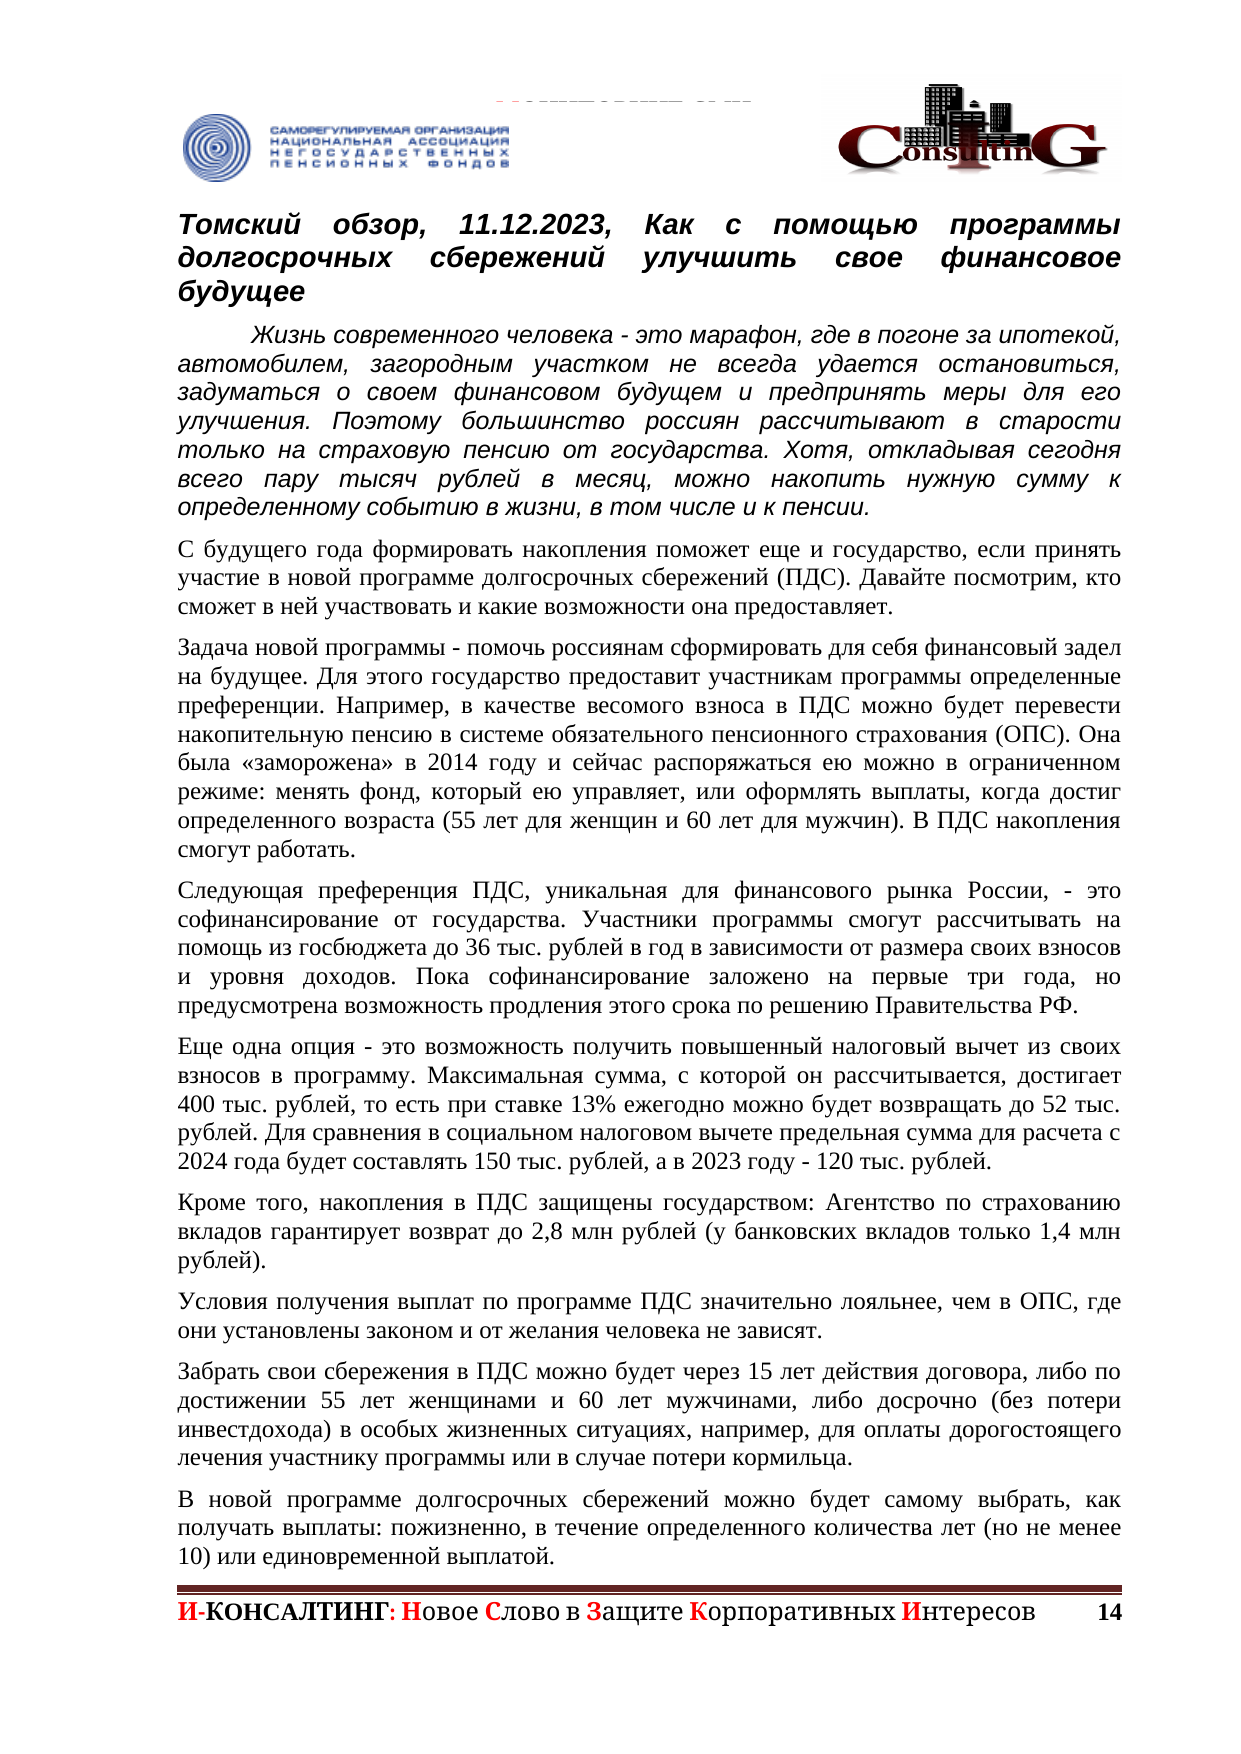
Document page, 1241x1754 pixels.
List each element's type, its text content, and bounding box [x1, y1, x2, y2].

text Забрать свои сбережения в ПДС можно будет через 15 лет действия договора, либо по достижении 55 лет женщинами и 60 лет мужчинами, либо досрочно (без потери инвестдохода) в особых жизненных ситуациях, например, для оплаты дорогостоящего лечения участнику программы или в случае потери кормильца. [177, 1356, 1122, 1471]
text Еще одна опция - это возможность получить повышенный налоговый вычет из своих взносов в программу. Максимальная сумма, с которой он рассчитывается, достигает 400 тыс. рублей, то есть при ставке 13% ежегодно можно будет возвращать до 52 тыс. рублей. Для сравнения в социальном налоговом вычете предельная сумма для расчета с 2024 года будет составлять 150 тыс. рублей, а в 2023 году - 120 тыс. рублей. [177, 1031, 1122, 1175]
text Условия получения выплат по программе ПДС значительно лояльнее, чем в ОПС, где они установлены законом и от желания человека не зависят. [177, 1286, 1122, 1344]
text С будущего года формировать накопления поможет еще и государство, если принять участие в новой программе долгосрочных сбережений (ПДС). Давайте посмотрим, кто сможет в ней участвовать и какие возможности она предоставляет. [177, 534, 1122, 620]
picture [183, 114, 509, 182]
text Следующая преференция ПДС, уникальная для финансового рынка России, - это софинансирование от государства. Участники программы смогут рассчитывать на помощь из госбюджета до 36 тыс. рублей в год в зависимости от размера своих взносов и уровня доходов. Пока софинансирование заложено на первые три года, но предусмотрена возможность продления этого срока по решению Правительства РФ. [177, 875, 1122, 1019]
subtitle Жизнь современного человека - это марафон, где в погоне за ипотекой, автомобилем, загородным участком не всегда удается остановиться, задуматься о своем финансовом будущем и предпринять меры для его улучшения. Поэтому большинство россиян рассчитывают в старости только на страховую пенсию от государства. Хотя, откладывая сегодня всего пару тысяч рублей в месяц, можно накопить нужную сумму к определенному событию в жизни, в том числе и к пенсии. [177, 320, 1122, 521]
picture [821, 73, 1122, 182]
subtitle Томский обзор, 11.12.2023, Как с помощью программы долгосрочных сбережений улучшить свое финансовое будущее [177, 207, 1122, 307]
text Задача новой программы - помочь россиянам сформировать для себя финансовый задел на будущее. Для этого государство предоставит участникам программы определенные преференции. Например, в качестве весомого взноса в ПДС можно будет перевести накопительную пенсию в системе обязательного пенсионного страхования (ОПС). Она была «заморожена» в 2014 году и сейчас распоряжаться ею можно в ограниченном режиме: менять фонд, который ею управляет, или оформлять выплаты, когда достиг определенного возраста (55 лет для женщин и 60 лет для мужчин). В ПДС накопления смогут работать. [177, 632, 1122, 862]
text В новой программе долгосрочных сбережений можно будет самому выбрать, как получать выплаты: пожизненно, в течение определенного количества лет (но не менее 10) или единовременной выплатой. [177, 1484, 1122, 1570]
text Кроме того, накопления в ПДС защищены государством: Агентство по страхованию вкладов гарантирует возврат до 2,8 млн рублей (у банковских вкладов только 1,4 млн рублей). [177, 1187, 1122, 1274]
